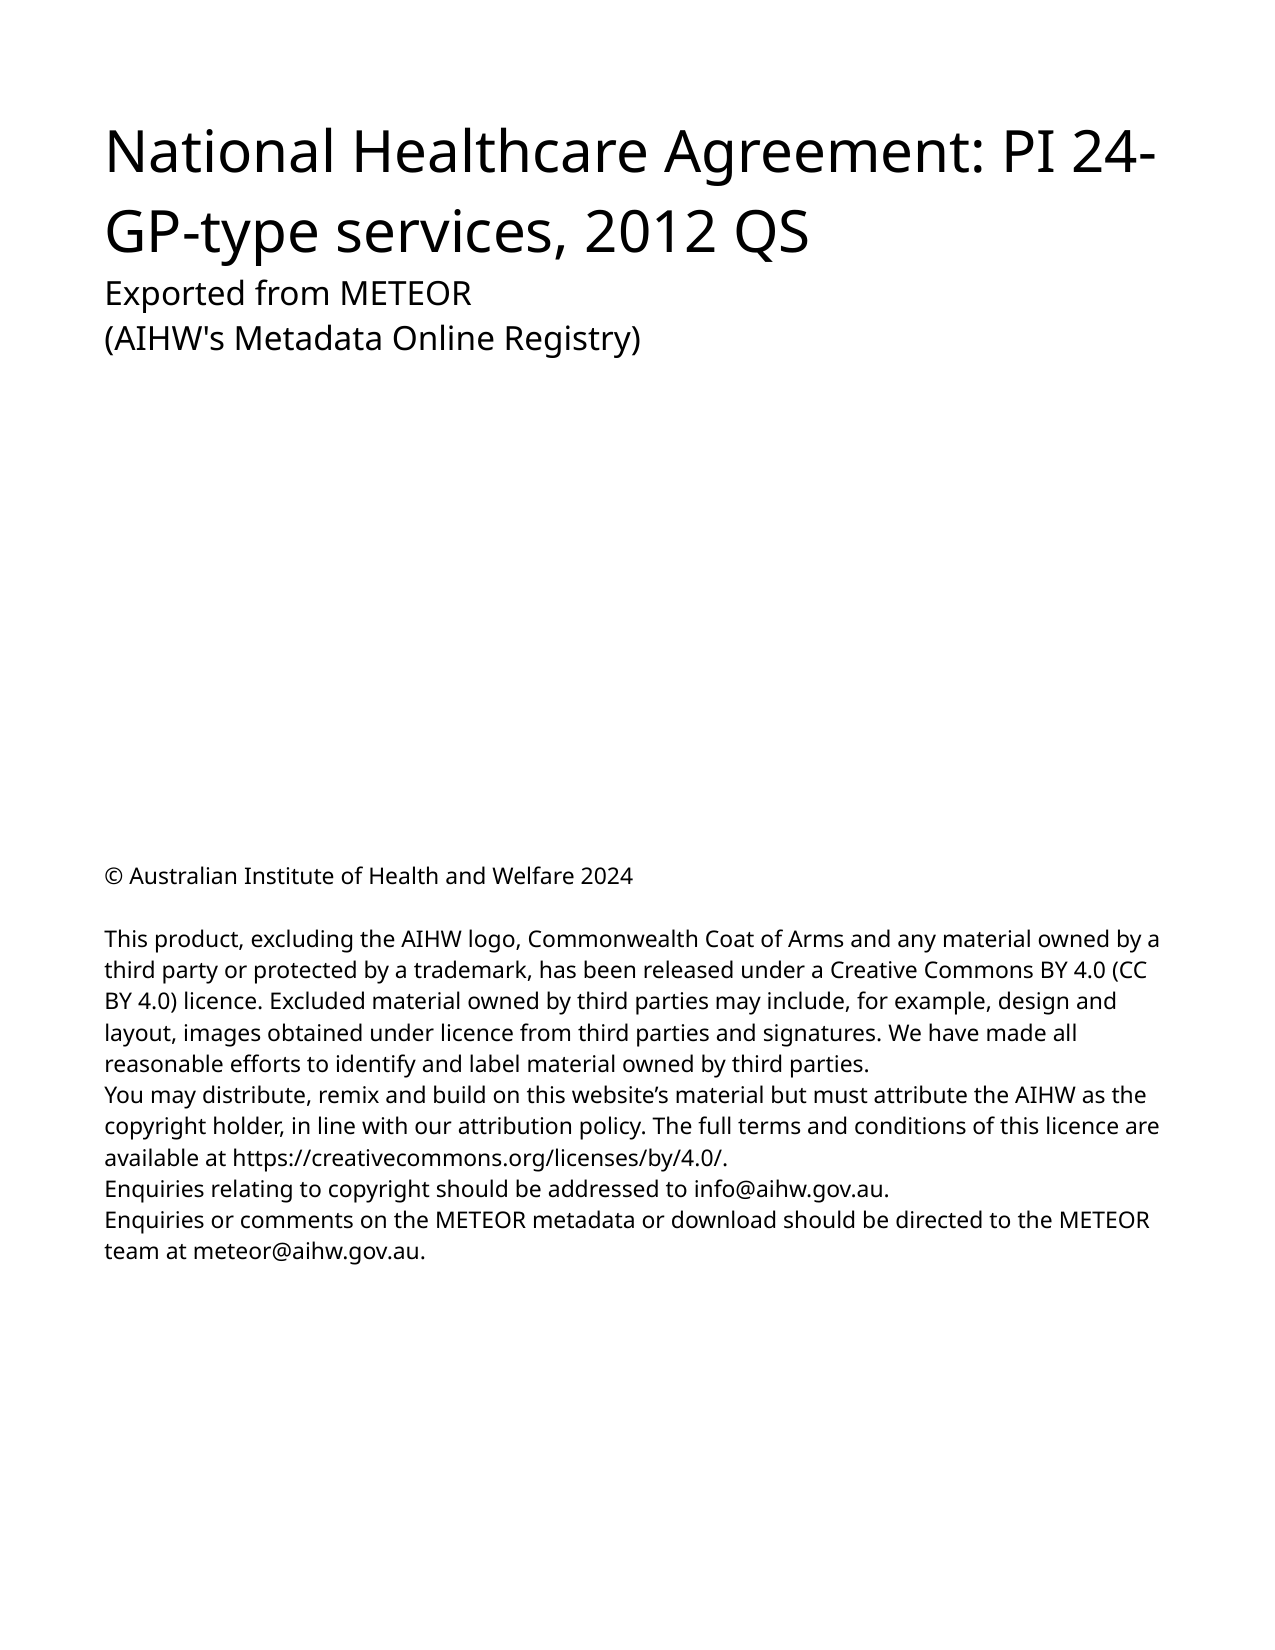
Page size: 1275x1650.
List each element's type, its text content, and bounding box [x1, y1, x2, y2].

text © Australian Institute of Health and Welfare 2024 [104, 860, 1171, 891]
text This product, excluding the AIHW logo, Commonwealth Coat of Arms and any material owned by a third party or protected by a trademark, has been released under a Creative Commons BY 4.0 (CC BY 4.0) licence. Excluded material owned by third parties may include, for example, design and layout, images obtained under licence from third parties and signatures. We have made all reasonable efforts to identify and label material owned by third parties. [104, 923, 1171, 1079]
text You may distribute, remix and build on this website’s material but must attribute the AIHW as the copyright holder, in line with our attribution policy. The full terms and conditions of this licence are available at https://creativecommons.org/licenses/by/4.0/. [104, 1079, 1171, 1173]
title National Healthcare Agreement: PI 24-GP-type services, 2012 QS [104, 110, 1171, 269]
text Enquiries or comments on the METEOR metadata or download should be directed to the METEOR team at meteor@aihw.gov.au. [104, 1204, 1171, 1266]
subtitle (AIHW's Metadata Online Registry) [104, 315, 1171, 360]
subtitle Exported from METEOR [104, 269, 1171, 315]
text Enquiries relating to copyright should be addressed to info@aihw.gov.au. [104, 1173, 1171, 1204]
